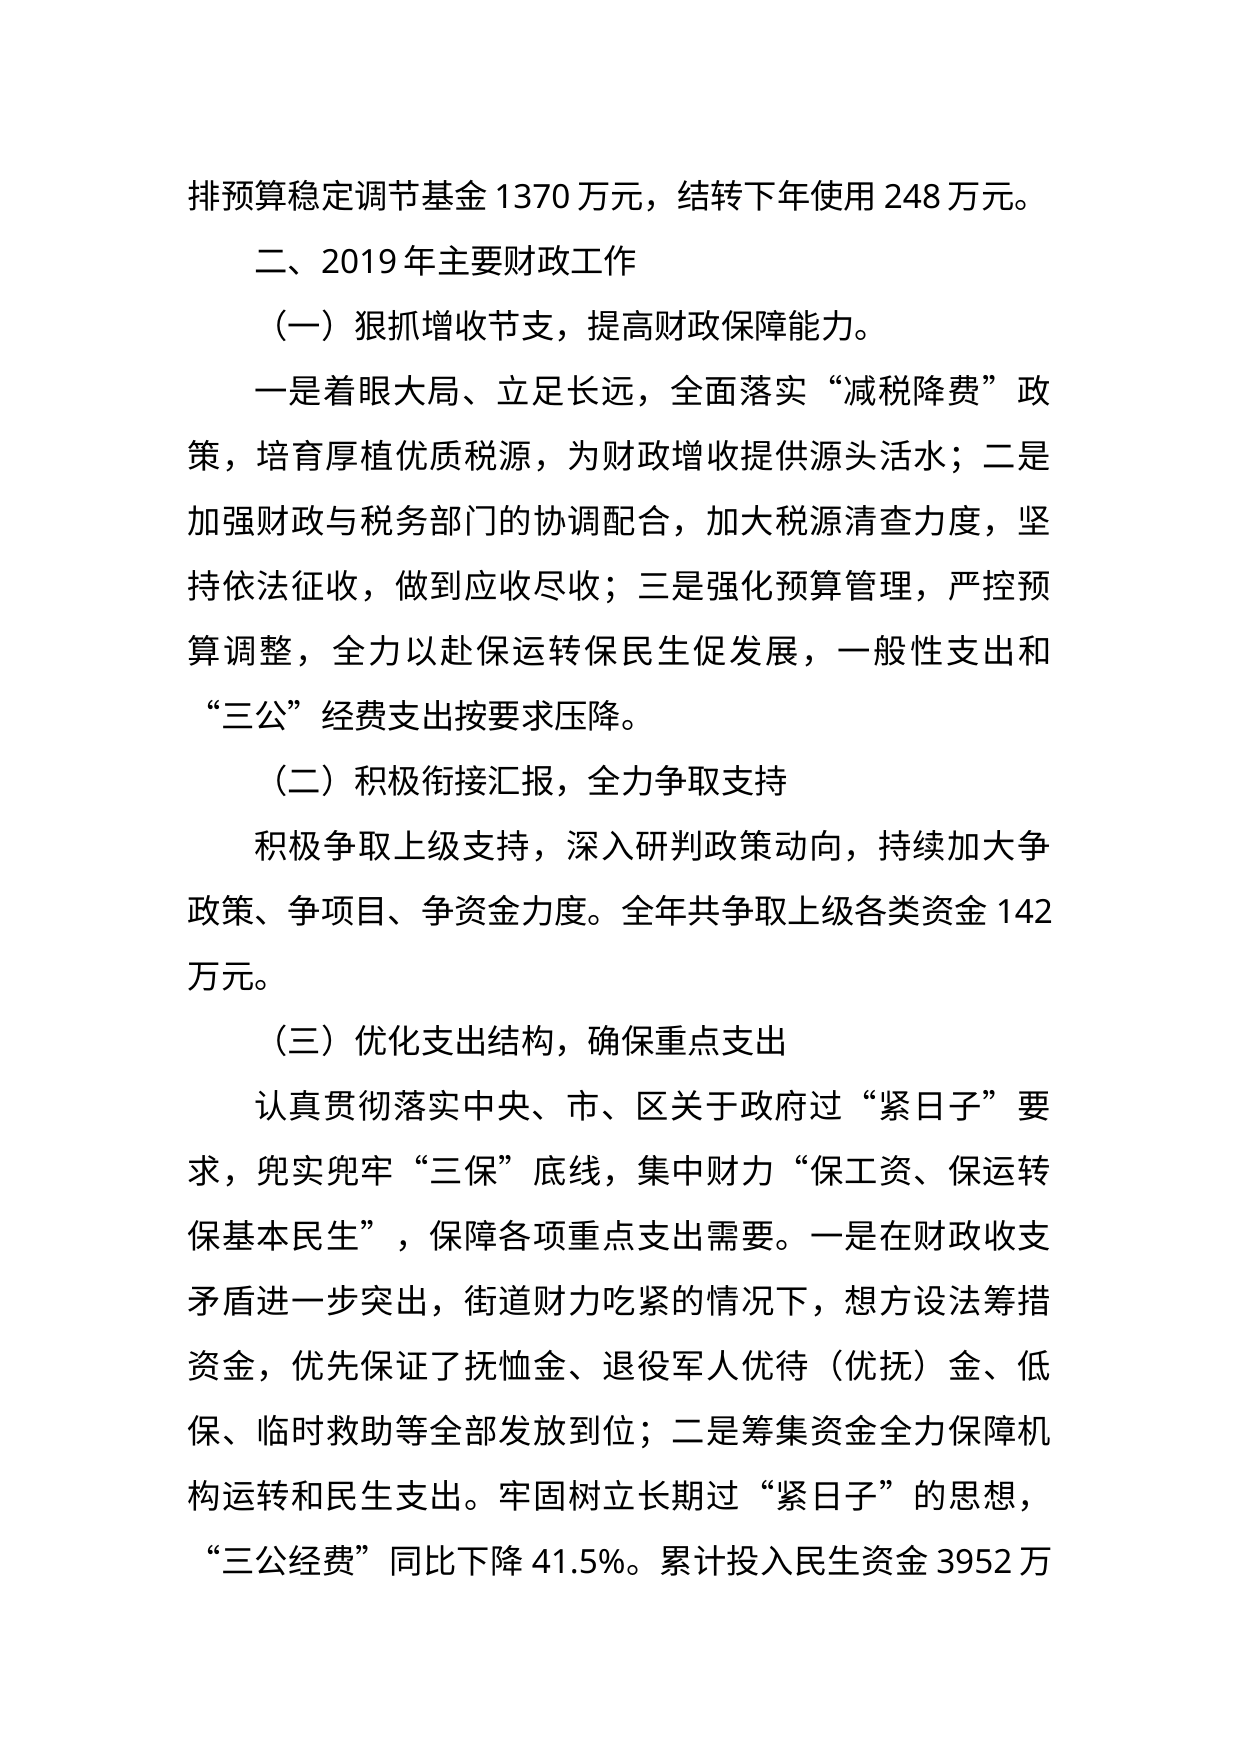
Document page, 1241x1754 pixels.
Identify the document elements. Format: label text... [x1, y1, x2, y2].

text （三）优化支出结构，确保重点支出 [187, 1007, 1053, 1072]
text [187, 1072, 1053, 1592]
text 一是着眼大局、立足长远，全面落实“减税降费”政策，培育厚植优质税源，为财政增收提供源头活水；二是加强财政与税务部门的协调配合，加大税源清查力度，坚持依法征收，做到应收尽收；三是强化预算管理，严控预算调整，全力以赴保运转保民生促发展，一般性支出和“三公”经费支出按要求压降。 [187, 357, 1053, 747]
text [187, 162, 1053, 227]
text （一）狠抓增收节支，提高财政保障能力。 [187, 292, 1053, 357]
text 二、2019年主要财政工作 [187, 227, 1053, 292]
text （二）积极衔接汇报，全力争取支持 [187, 747, 1053, 812]
text 积极争取上级支持，深入研判政策动向，持续加大争政策、争项目、争资金力度。全年共争取上级各类资金142万元。 [187, 812, 1053, 1007]
